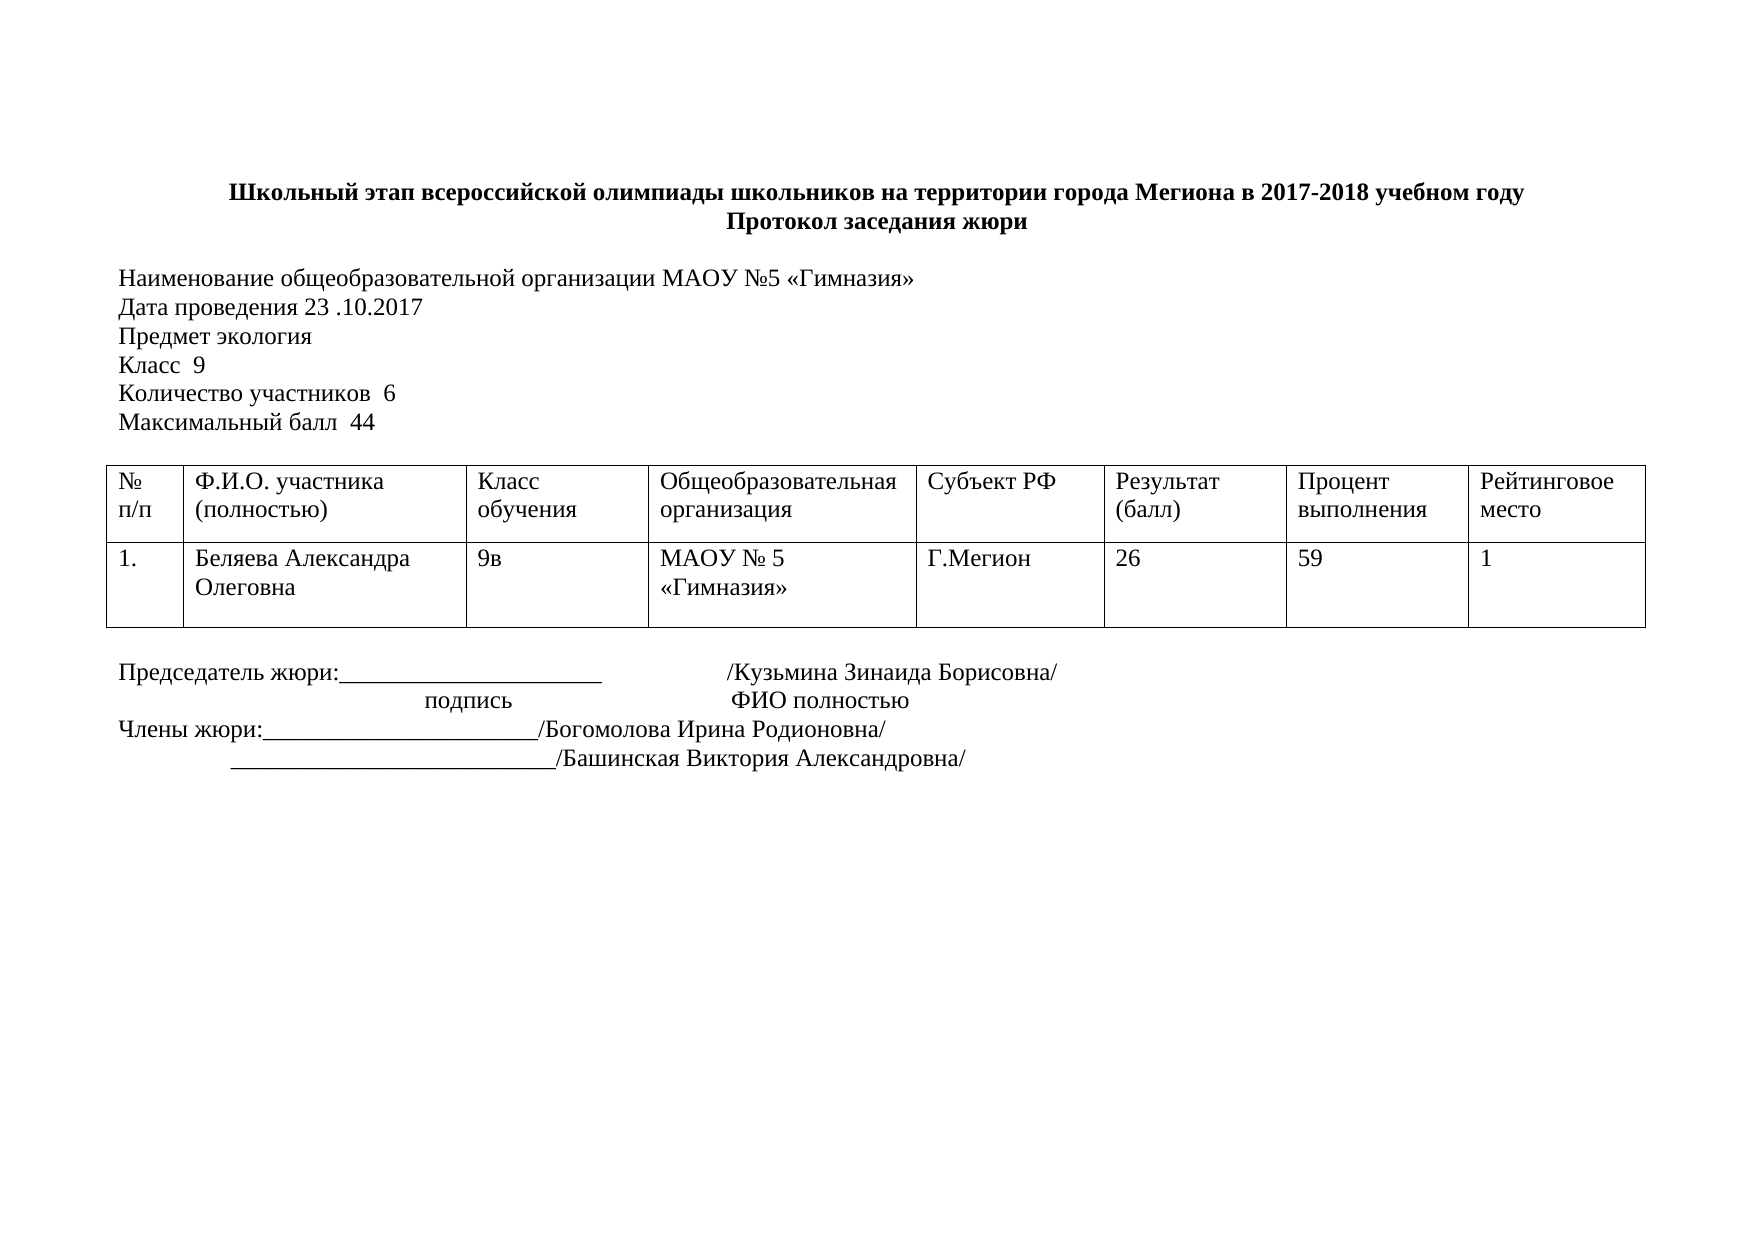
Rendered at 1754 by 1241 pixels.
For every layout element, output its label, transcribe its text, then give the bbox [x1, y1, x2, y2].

table_cell Г.Мегион [917, 543, 1104, 627]
table_cell МАОУ № 5 «Гимназия» [649, 543, 916, 627]
text Наименование общеобразовательной организации МАОУ №5 «Гимназия» [118, 263, 1636, 292]
text Члены жюри:______________________/Богомолова Ирина Родионовна/ [118, 714, 1636, 743]
table_header Рейтинговое место [1469, 466, 1645, 542]
table_cell 1 [1469, 543, 1645, 627]
table_header Процент выполнения [1287, 466, 1468, 542]
table_header Класс обучения [467, 466, 648, 542]
text Класс 9 [118, 350, 1636, 378]
table_cell Беляева Александра Олеговна [184, 543, 466, 627]
table_cell 26 [1105, 543, 1286, 627]
table_header Результат (балл) [1105, 466, 1286, 542]
text __________________________/Башинская Виктория Александровна/ [118, 743, 1636, 772]
text Протокол заседания жюри [118, 206, 1636, 235]
text Школьный этап всероссийской олимпиады школьников на территории города Мегиона в 2017-2018 учебном году [118, 177, 1636, 206]
table_header № п/п [107, 466, 183, 542]
table_cell 1. [107, 543, 183, 627]
text Максимальный балл 44 [118, 407, 1636, 436]
text Предмет экология [118, 321, 1636, 350]
text подпись ФИО полностью [118, 685, 1636, 714]
text Дата проведения 23 .10.2017 [118, 292, 1636, 321]
table_header Общеобразовательная организация [649, 466, 916, 542]
text Количество участников 6 [118, 378, 1636, 407]
table_header Субъект РФ [917, 466, 1104, 542]
table_header Ф.И.О. участника (полностью) [184, 466, 466, 542]
table_cell 59 [1287, 543, 1468, 627]
text Председатель жюри:_____________________ /Кузьмина Зинаида Борисовна/ [118, 657, 1636, 685]
table_cell 9в [467, 543, 648, 627]
